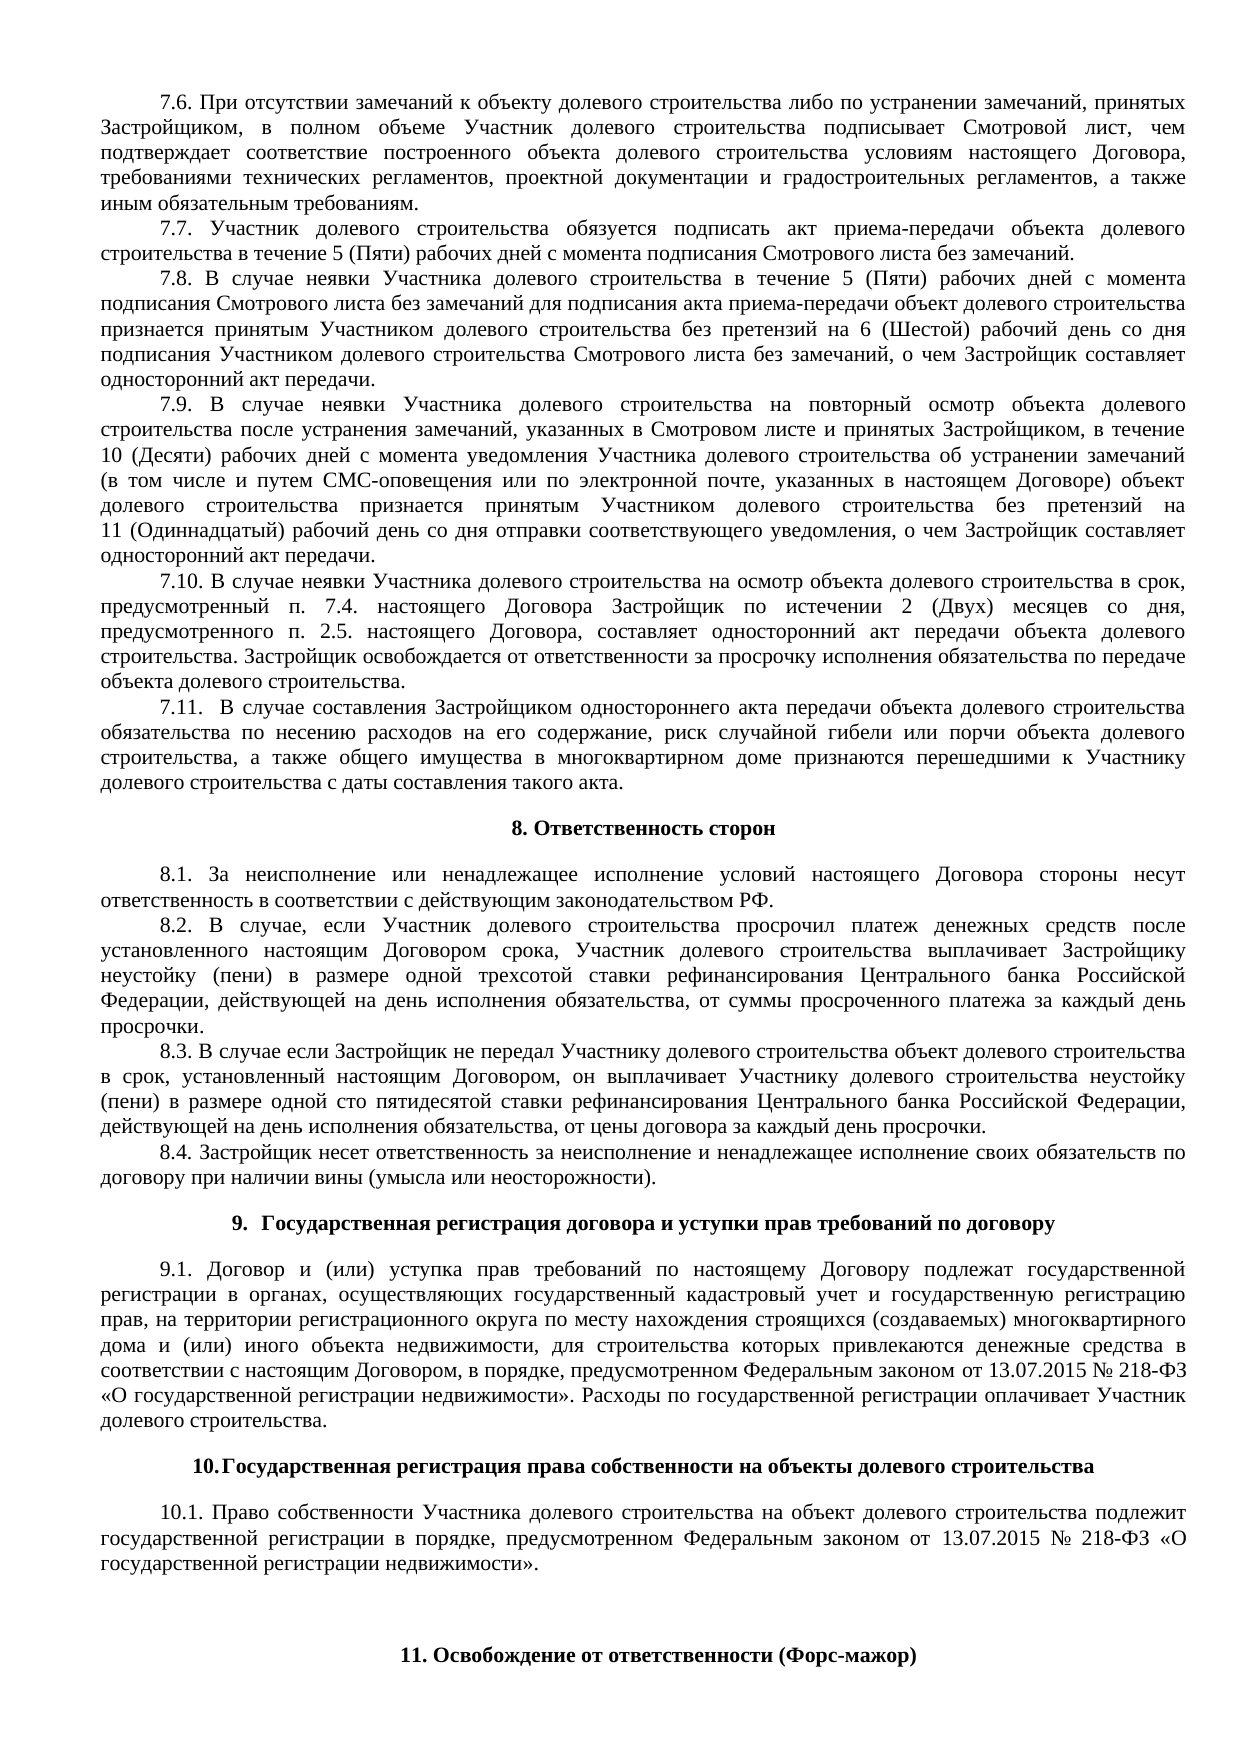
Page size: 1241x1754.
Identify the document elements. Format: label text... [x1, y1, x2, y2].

text 7.9. В случае неявки Участника долевого строительства на повторный осмотр объекта долевого строительства после устранения замечаний, указанных в Смотровом листе и принятых Застройщиком, в течение 10 (Десяти) рабочих дней с момента уведомления Участника долевого строительства об устранении замечаний (в том числе и путем СМС-оповещения или по электронной почте, указанных в настоящем Договоре) объект долевого строительства признается принятым Участником долевого строительства без претензий на 11 (Одиннадцатый) рабочий день со дня отправки соответствующего уведомления, о чем Застройщик составляет односторонний акт передачи. [100, 391, 1187, 568]
text 7.8. В случае неявки Участника долевого строительства в течение 5 (Пяти) рабочих дней с момента подписания Смотрового листа без замечаний для подписания акта приема-передачи объект долевого строительства признается принятым Участником долевого строительства без претензий на 6 (Шестой) рабочий день со дня подписания Участником долевого строительства Смотрового листа без замечаний, о чем Застройщик составляет односторонний акт передачи. [100, 265, 1187, 391]
text 10. Государственная регистрация права собственности на объекты долевого строительства [100, 1453, 1187, 1478]
text 9.1. Договор и (или) уступка прав требований по настоящему Договору подлежат государственной регистрации в органах, осуществляющих государственный кадастровый учет и государственную регистрацию прав, на территории регистрационного округа по месту нахождения строящихся (создаваемых) многоквартирного дома и (или) иного объекта недвижимости, для строительства которых привлекаются денежные средства в соответствии с настоящим Договором, в порядке, предусмотренном Федеральным законом от 13.07.2015 № 218-ФЗ «О государственной регистрации недвижимости». Расходы по государственной регистрации оплачивает Участник долевого строительства. [100, 1256, 1187, 1432]
text 8. Ответственность сторон [100, 815, 1187, 841]
text 7.11. В случае составления Застройщиком одностороннего акта передачи объекта долевого строительства обязательства по несению расходов на его содержание, риск случайной гибели или порчи объекта долевого строительства, а также общего имущества в многоквартирном доме признаются перешедшими к Участнику долевого строительства с даты составления такого акта. [100, 694, 1187, 794]
text 9. Государственная регистрация договора и уступки прав требований по договору [100, 1210, 1187, 1235]
text 11. Освобождение от ответственности (Форс-мажор) [130, 1642, 1187, 1667]
text 10.1. Право собственности Участника долевого строительства на объект долевого строительства подлежит государственной регистрации в порядке, предусмотренном Федеральным законом от 13.07.2015 № 218-ФЗ «О государственной регистрации недвижимости». [100, 1499, 1187, 1575]
text 8.2. В случае, если Участник долевого строительства просрочил платеж денежных средств после установленного настоящим Договором срока, Участник долевого строительства выплачивает Застройщику неустойку (пени) в размере одной трехсотой ставки рефинансирования Центрального банка Российской Федерации, действующей на день исполнения обязательства, от суммы просроченного платежа за каждый день просрочки. [100, 912, 1187, 1038]
text 8.3. В случае если Застройщик не передал Участнику долевого строительства объект долевого строительства в срок, установленный настоящим Договором, он выплачивает Участнику долевого строительства неустойку (пени) в размере одной сто пятидесятой ставки рефинансирования Центрального банка Российской Федерации, действующей на день исполнения обязательства, от цены договора за каждый день просрочки. [100, 1038, 1187, 1139]
text 8.1. За неисполнение или ненадлежащее исполнение условий настоящего Договора стороны несут ответственность в соответствии с действующим законодательством РФ. [100, 861, 1187, 912]
text 7.7. Участник долевого строительства обязуется подписать акт приема-передачи объекта долевого строительства в течение 5 (Пяти) рабочих дней с момента подписания Смотрового листа без замечаний. [100, 215, 1187, 265]
text 8.4. Застройщик несет ответственность за неисполнение и ненадлежащее исполнение своих обязательств по договору при наличии вины (умысла или неосторожности). [100, 1139, 1187, 1189]
text 7.6. При отсутствии замечаний к объекту долевого строительства либо по устранении замечаний, принятых Застройщиком, в полном объеме Участник долевого строительства подписывает Смотровой лист, чем подтверждает соответствие построенного объекта долевого строительства условиям настоящего Договора, требованиями технических регламентов, проектной документации и градостроительных регламентов, а также иным обязательным требованиям. [100, 89, 1187, 215]
text 7.10. В случае неявки Участника долевого строительства на осмотр объекта долевого строительства в срок, предусмотренный п. 7.4. настоящего Договора Застройщик по истечении 2 (Двух) месяцев со дня, предусмотренного п. 2.5. настоящего Договора, составляет односторонний акт передачи объекта долевого строительства. Застройщик освобождается от ответственности за просрочку исполнения обязательства по передаче объекта долевого строительства. [100, 568, 1187, 694]
